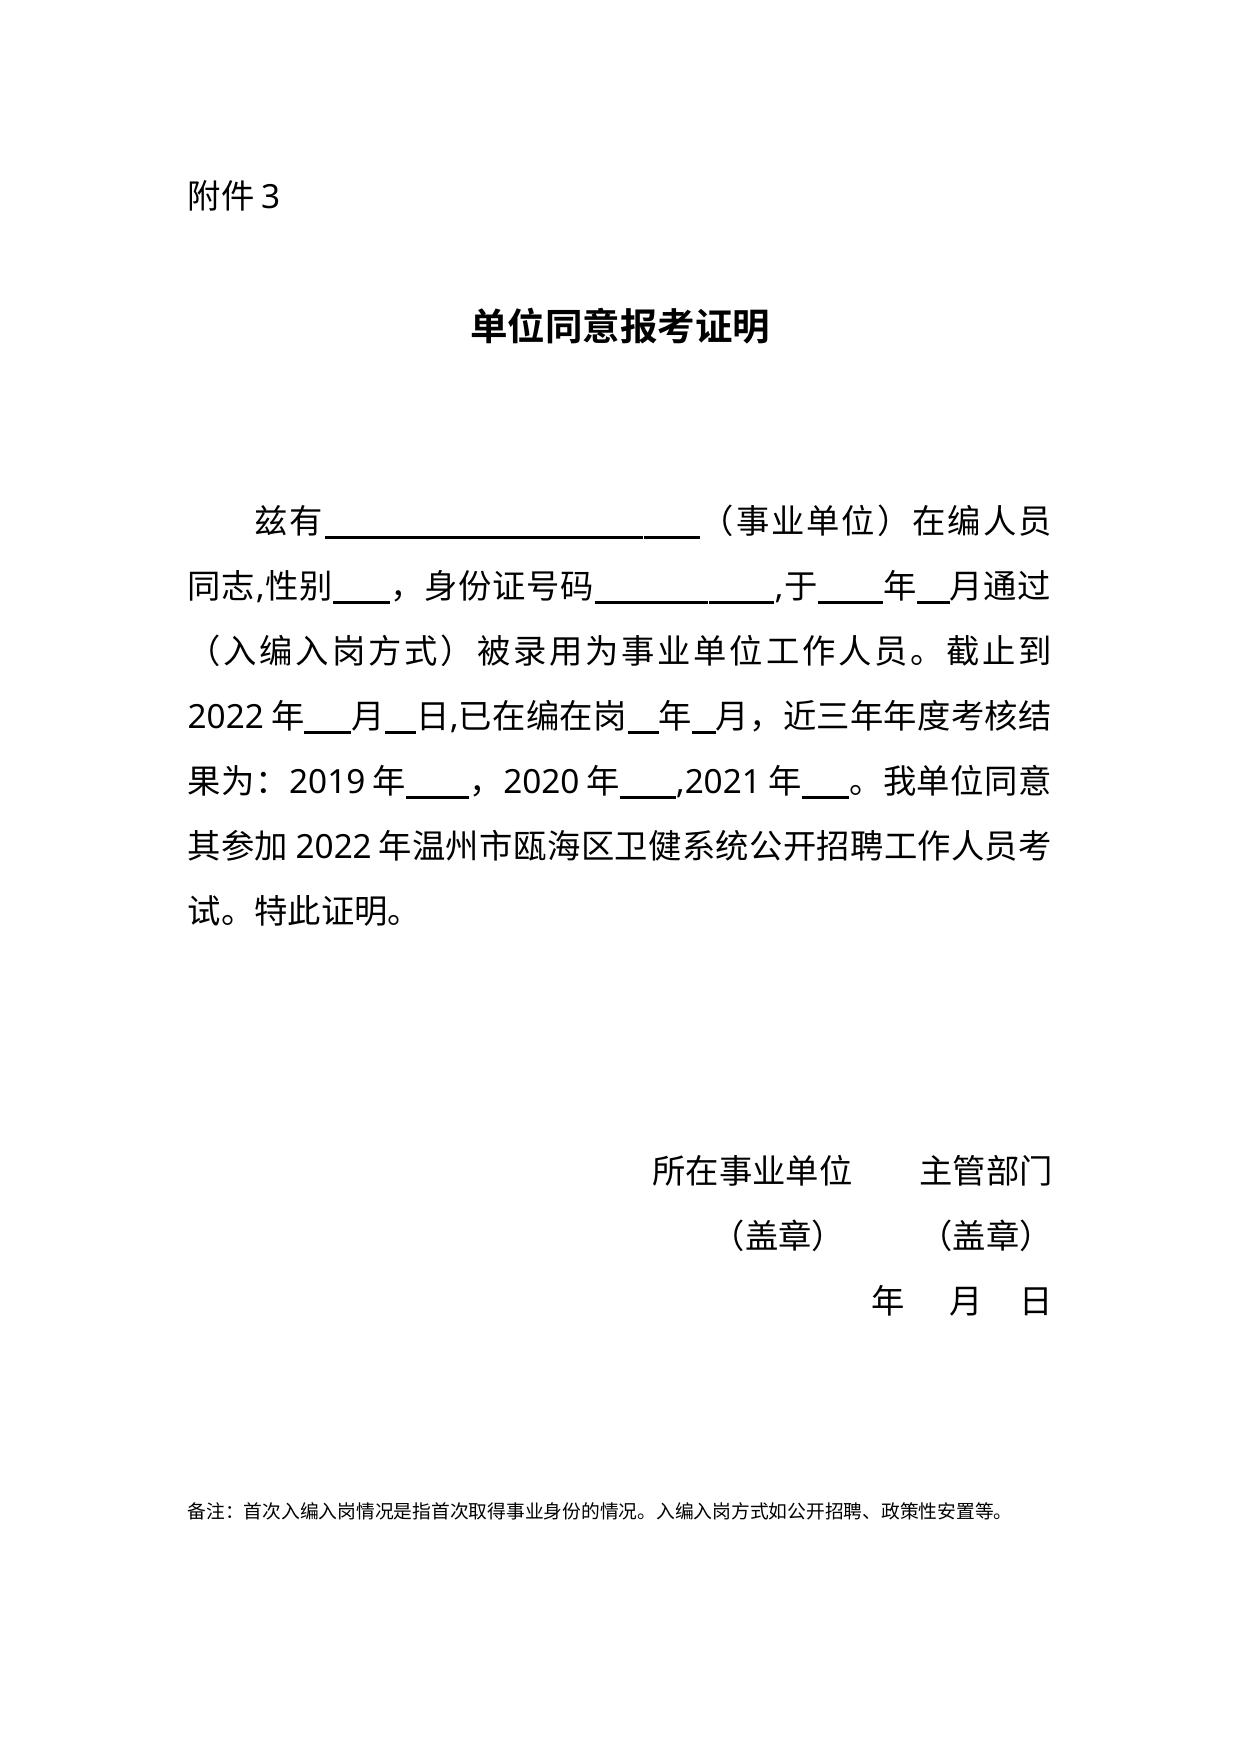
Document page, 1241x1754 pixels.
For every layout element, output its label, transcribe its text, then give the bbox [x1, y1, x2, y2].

text （盖章） （盖章） [187, 1202, 1053, 1267]
text 兹有 （事业单位）在编人员 同志,性别 ，身份证号码 ,于 年 月通过 （入编入岗方式）被录用为事业单位工作人员。截止到2022年 月 日,已在编在岗 年 月，近三年年度考核结果为：2019年 ，2020年 ,2021年 。我单位同意其参加2022年温州市瓯海区卫健系统公开招聘工作人员考试。特此证明。 [187, 487, 1053, 942]
text 所在事业单位 主管部门 [187, 1137, 1053, 1202]
text 年 月 日 [187, 1267, 1053, 1332]
text 备注：首次入编入岗情况是指首次取得事业身份的情况。入编入岗方式如公开招聘、政策性安置等。 [187, 1494, 1053, 1527]
text 单位同意报考证明 [187, 292, 1053, 357]
text 附件3 [187, 162, 1053, 227]
